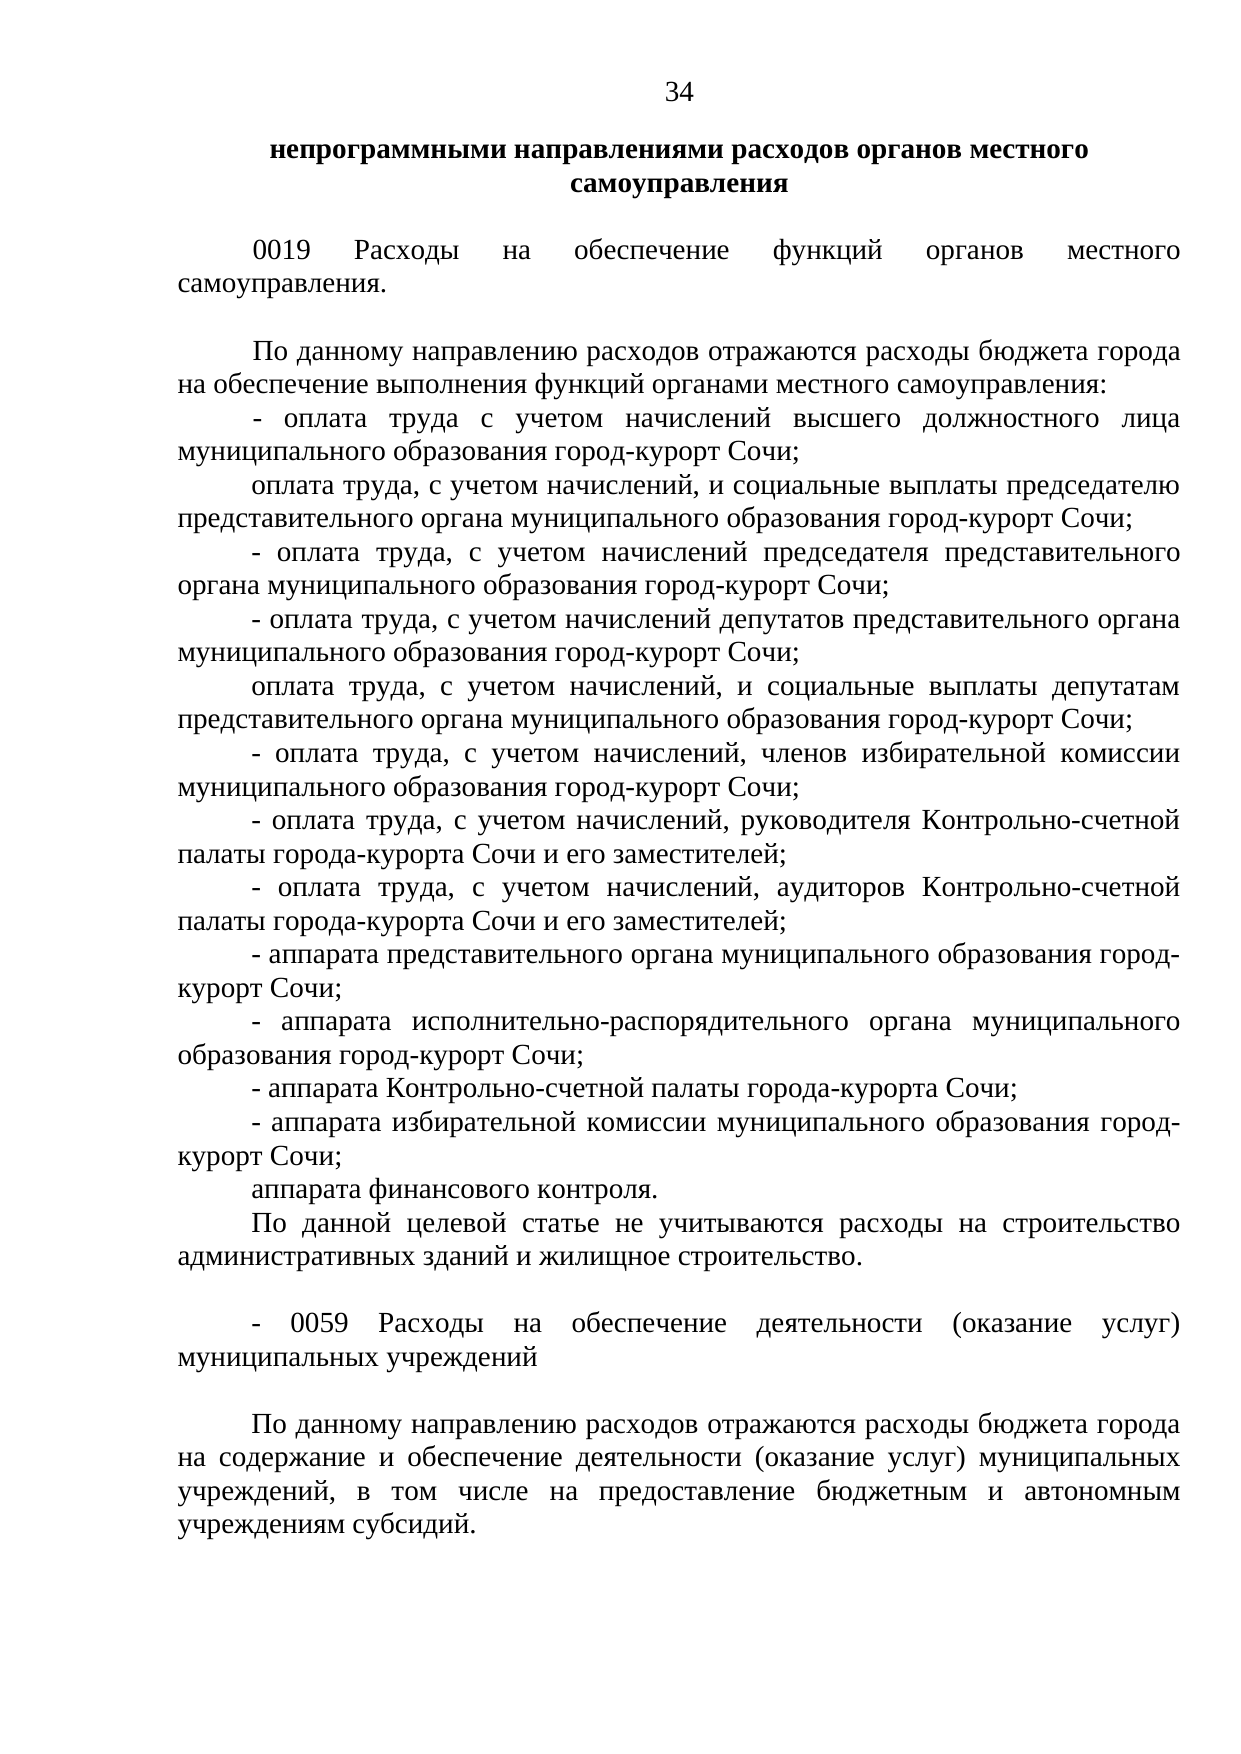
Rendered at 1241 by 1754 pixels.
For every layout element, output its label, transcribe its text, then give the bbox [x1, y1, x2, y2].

text аппарата финансового контроля. [177, 1171, 1181, 1205]
text - оплата труда, с учетом начислений, членов избирательной комиссии муниципального образования город-курорт Сочи; [177, 735, 1181, 802]
text - оплата труда, с учетом начислений председателя представительного органа муниципального образования город-курорт Сочи; [177, 534, 1181, 601]
text - оплата труда с учетом начислений высшего должностного лица муниципального образования город-курорт Сочи; [177, 400, 1181, 467]
text оплата труда, с учетом начислений, и социальные выплаты депутатам представительного органа муниципального образования город-курорт Сочи; [177, 668, 1181, 735]
text - аппарата представительного органа муниципального образования город-курорт Сочи; [177, 936, 1181, 1003]
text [177, 131, 1181, 198]
text - оплата труда, с учетом начислений, аудиторов Контрольно-счетной палаты города-курорта Сочи и его заместителей; [177, 869, 1181, 936]
text 0019 Расходы на обеспечение функций органов местного самоуправления. [177, 232, 1181, 299]
text оплата труда, с учетом начислений, и социальные выплаты председателю представительного органа муниципального образования город-курорт Сочи; [177, 467, 1181, 534]
text - аппарата Контрольно-счетной палаты города-курорта Сочи; [177, 1071, 1181, 1104]
text - аппарата избирательной комиссии муниципального образования город-курорт Сочи; [177, 1104, 1181, 1171]
text - оплата труда, с учетом начислений депутатов представительного органа муниципального образования город-курорт Сочи; [177, 601, 1181, 668]
text - оплата труда, с учетом начислений, руководителя Контрольно-счетной палаты города-курорта Сочи и его заместителей; [177, 802, 1181, 869]
text По данному направлению расходов отражаются расходы бюджета города на обеспечение выполнения функций органами местного самоуправления: [177, 333, 1181, 400]
text - аппарата исполнительно-распорядительного органа муниципального образования город-курорт Сочи; [177, 1003, 1181, 1071]
text По данной целевой статье не учитываются расходы на строительство административных зданий и жилищное строительство. [177, 1205, 1181, 1272]
text По данному направлению расходов отражаются расходы бюджета города на содержание и обеспечение деятельности (оказание услуг) муниципальных учреждений, в том числе на предоставление бюджетным и автономным учреждениям субсидий. [177, 1406, 1181, 1540]
text - 0059 Расходы на обеспечение деятельности (оказание услуг) муниципальных учреждений [177, 1305, 1181, 1372]
